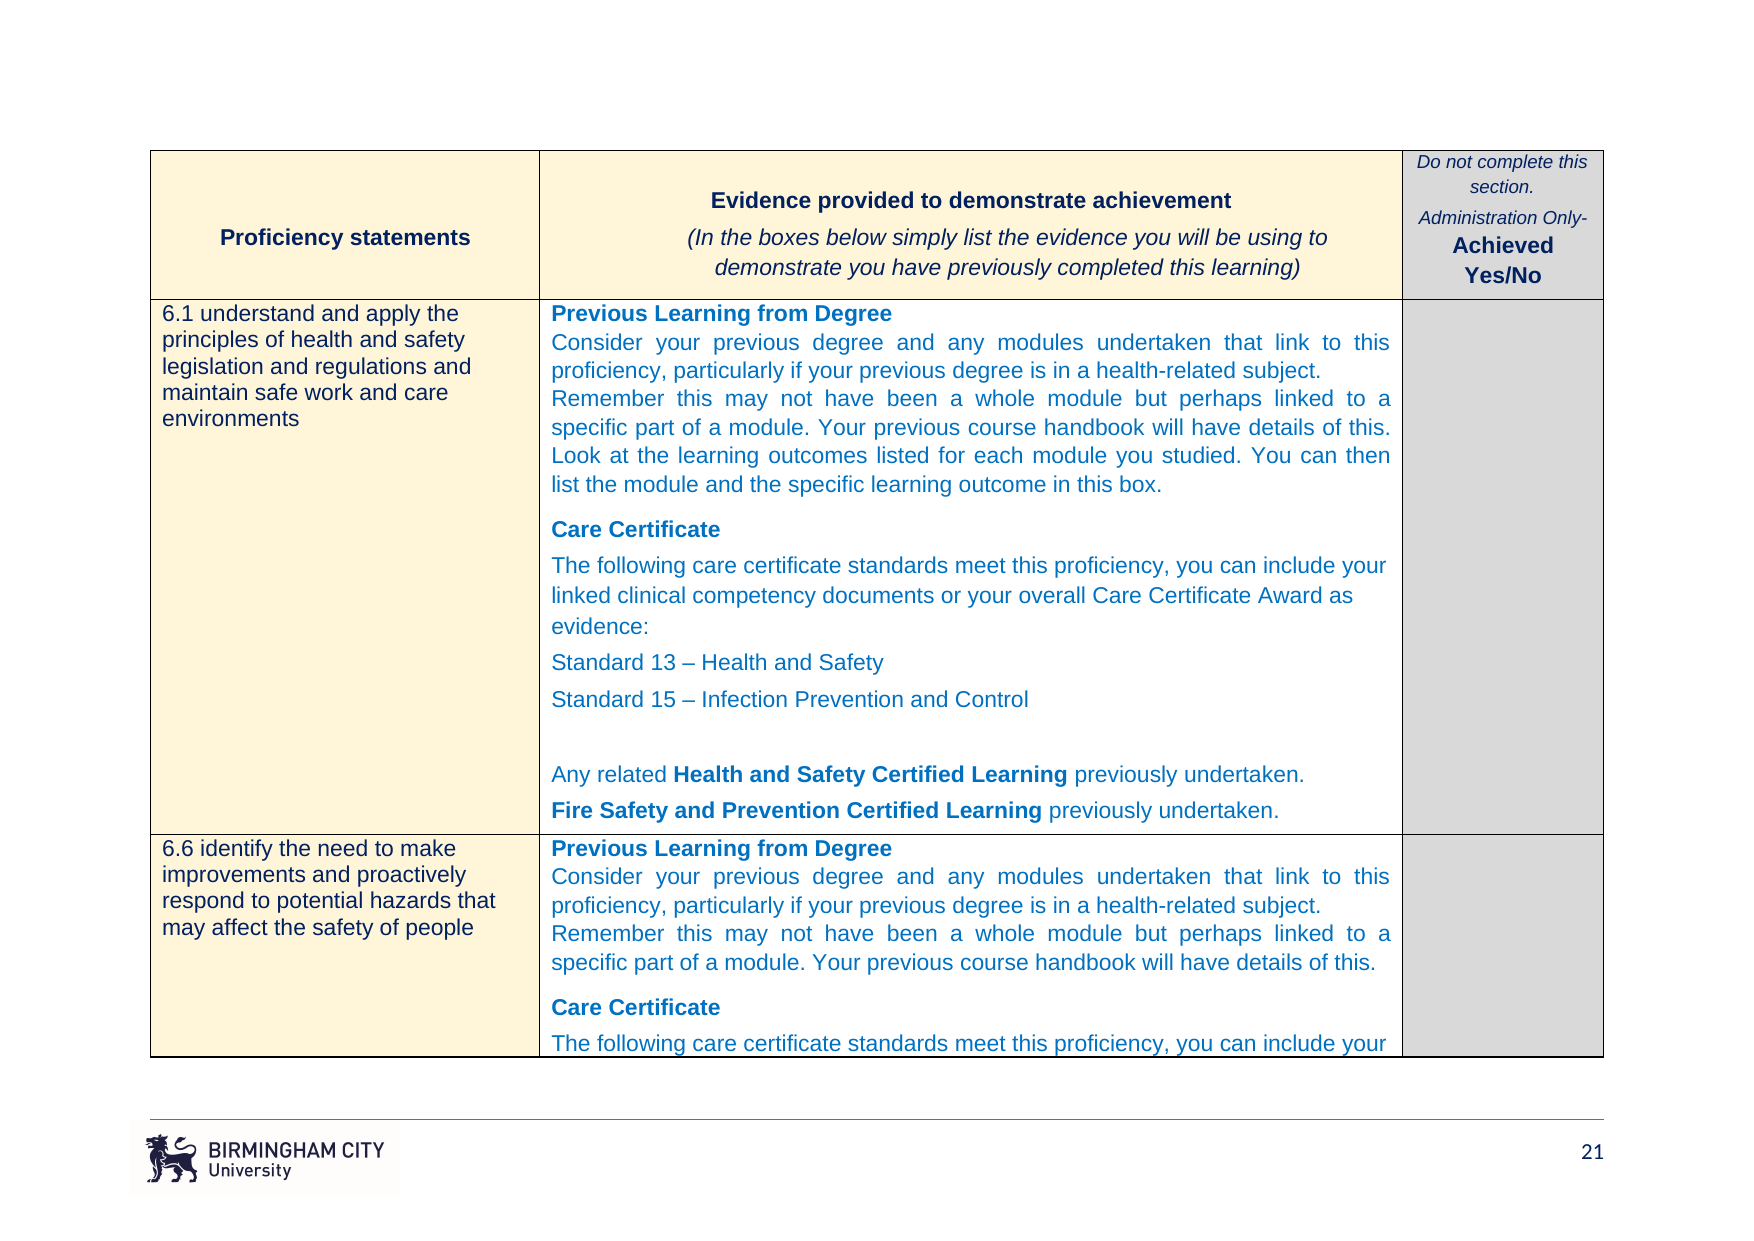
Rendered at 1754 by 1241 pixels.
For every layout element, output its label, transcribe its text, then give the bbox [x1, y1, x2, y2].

table_cell 6.1 understand and apply the principles of health and safety legislation and regulations and maintain safe work and care environments [151, 300, 539, 834]
table_cell [1403, 835, 1603, 1056]
table_cell [1403, 300, 1603, 834]
table_cell 6.6 identify the need to make improvements and proactively respond to potential hazards that may affect the safety of people [151, 835, 539, 1056]
table_cell Evidence provided to demonstrate achievement (In the boxes below simply list the evidence you will be using to demonstrate you have previously completed this learning) [540, 151, 1402, 299]
table_cell Previous Learning from Degree Consider your previous degree and any modules undertaken that link to this proficiency, particularly if your previous degree is in a health-related subject. Remember this may not have been a whole module but perhaps linked to a specific part of a module. Your previous course handbook will have details of this. Look at the learning outcomes listed for each module you studied. You can then list the module and the specific learning outcome in this box. Care Certificate The following care certificate standards meet this proficiency, you can include your linked clinical competency documents or your overall Care Certificate Award as evidence: Standard 13 – Health and Safety Standard 15 – Infection Prevention and Control Any related Health and Safety Certified Learning previously undertaken. Fire Safety and Prevention Certified Learning previously undertaken. [540, 300, 1402, 834]
table_cell Proficiency statements [151, 151, 539, 299]
picture [129, 1120, 400, 1196]
table_cell Do not complete this section. Administration Only- Achieved Yes/No [1403, 151, 1603, 299]
